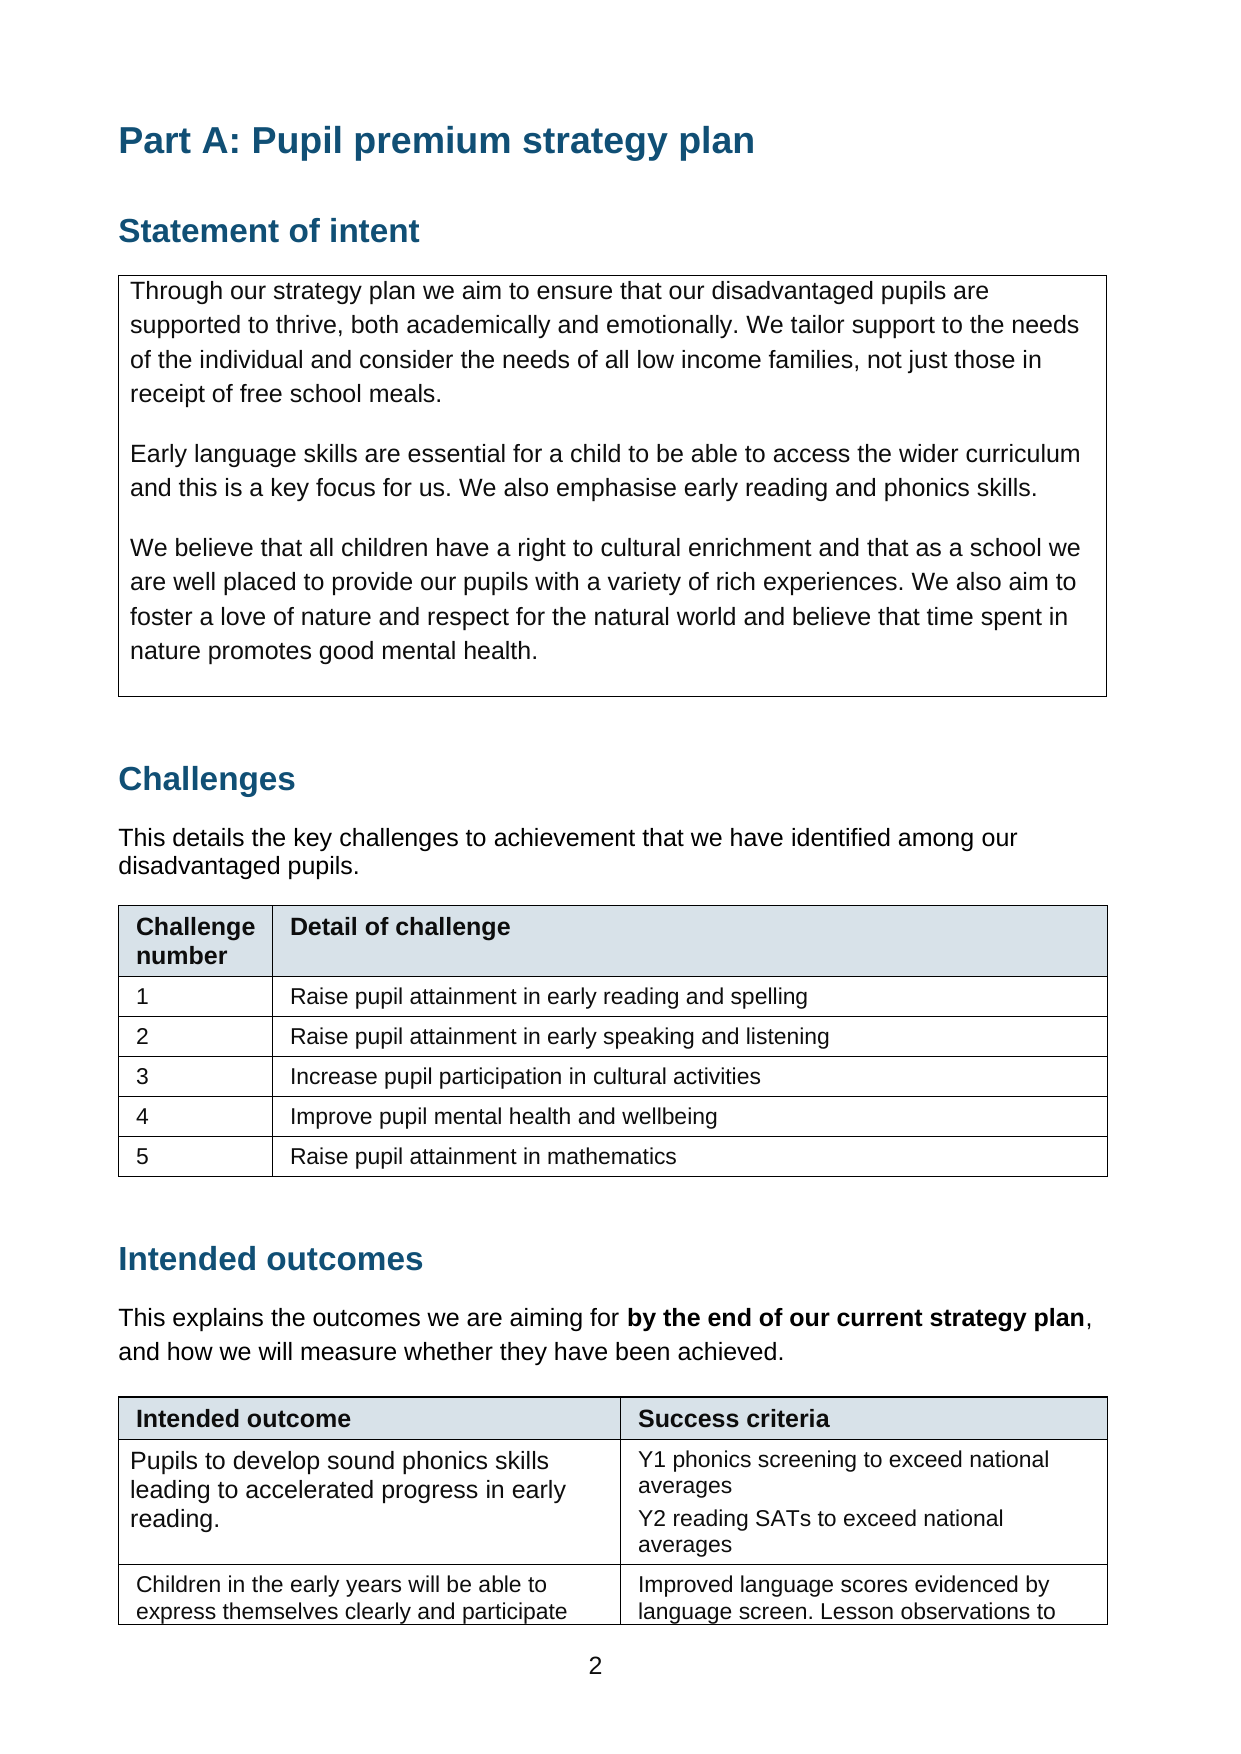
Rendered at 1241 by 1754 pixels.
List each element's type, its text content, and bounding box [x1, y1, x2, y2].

table_header Intended outcome [119, 1398, 620, 1439]
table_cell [621, 1565, 1107, 1624]
table_header Detail of challenge [273, 906, 1107, 976]
text This details the key challenges to achievement that we have identified among our disadvantaged pupils. [118, 822, 1107, 880]
table_header Challenge number [119, 906, 272, 976]
text This explains the outcomes we are aiming for by the end of our current strategy plan, and how we will measure whether they have been achieved. [118, 1302, 1107, 1366]
table_cell Pupils to develop sound phonics skills leading to accelerated progress in early reading. [119, 1440, 620, 1564]
table_cell 5 [119, 1137, 272, 1176]
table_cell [119, 1565, 620, 1624]
table_cell Increase pupil participation in cultural activities [273, 1057, 1107, 1096]
table_cell 1 [119, 977, 272, 1016]
table_cell Raise pupil attainment in early reading and spelling [273, 977, 1107, 1016]
table_header Through our strategy plan we aim to ensure that our disadvantaged pupils are supported to thrive, both academically and emotionally. We tailor support to the needs of the individual and consider the needs of all low income families, not just those in receipt of free school meals. Early language skills are essential for a child to be able to access the wider curriculum and this is a key focus for us. We also emphasise early reading and phonics skills. We believe that all children have a right to cultural enrichment and that as a school we are well placed to provide our pupils with a variety of rich experiences. We also aim to foster a love of nature and respect for the natural world and believe that time spent in nature promotes good mental health. [119, 276, 1106, 696]
subtitle Challenges [118, 759, 1107, 797]
table_cell Raise pupil attainment in early speaking and listening [273, 1017, 1107, 1056]
table_cell 3 [119, 1057, 272, 1096]
subtitle Statement of intent [118, 211, 1107, 250]
table_cell 2 [119, 1017, 272, 1056]
subtitle Intended outcomes [118, 1239, 1107, 1277]
table_cell Y1 phonics screening to exceed national averages Y2 reading SATs to exceed national averages [621, 1440, 1107, 1564]
table_cell Raise pupil attainment in mathematics [273, 1137, 1107, 1176]
subtitle Part A: Pupil premium strategy plan [118, 118, 1107, 161]
table_header Success criteria [621, 1398, 1107, 1439]
table_cell 4 [119, 1097, 272, 1136]
table_cell Improve pupil mental health and wellbeing [273, 1097, 1107, 1136]
